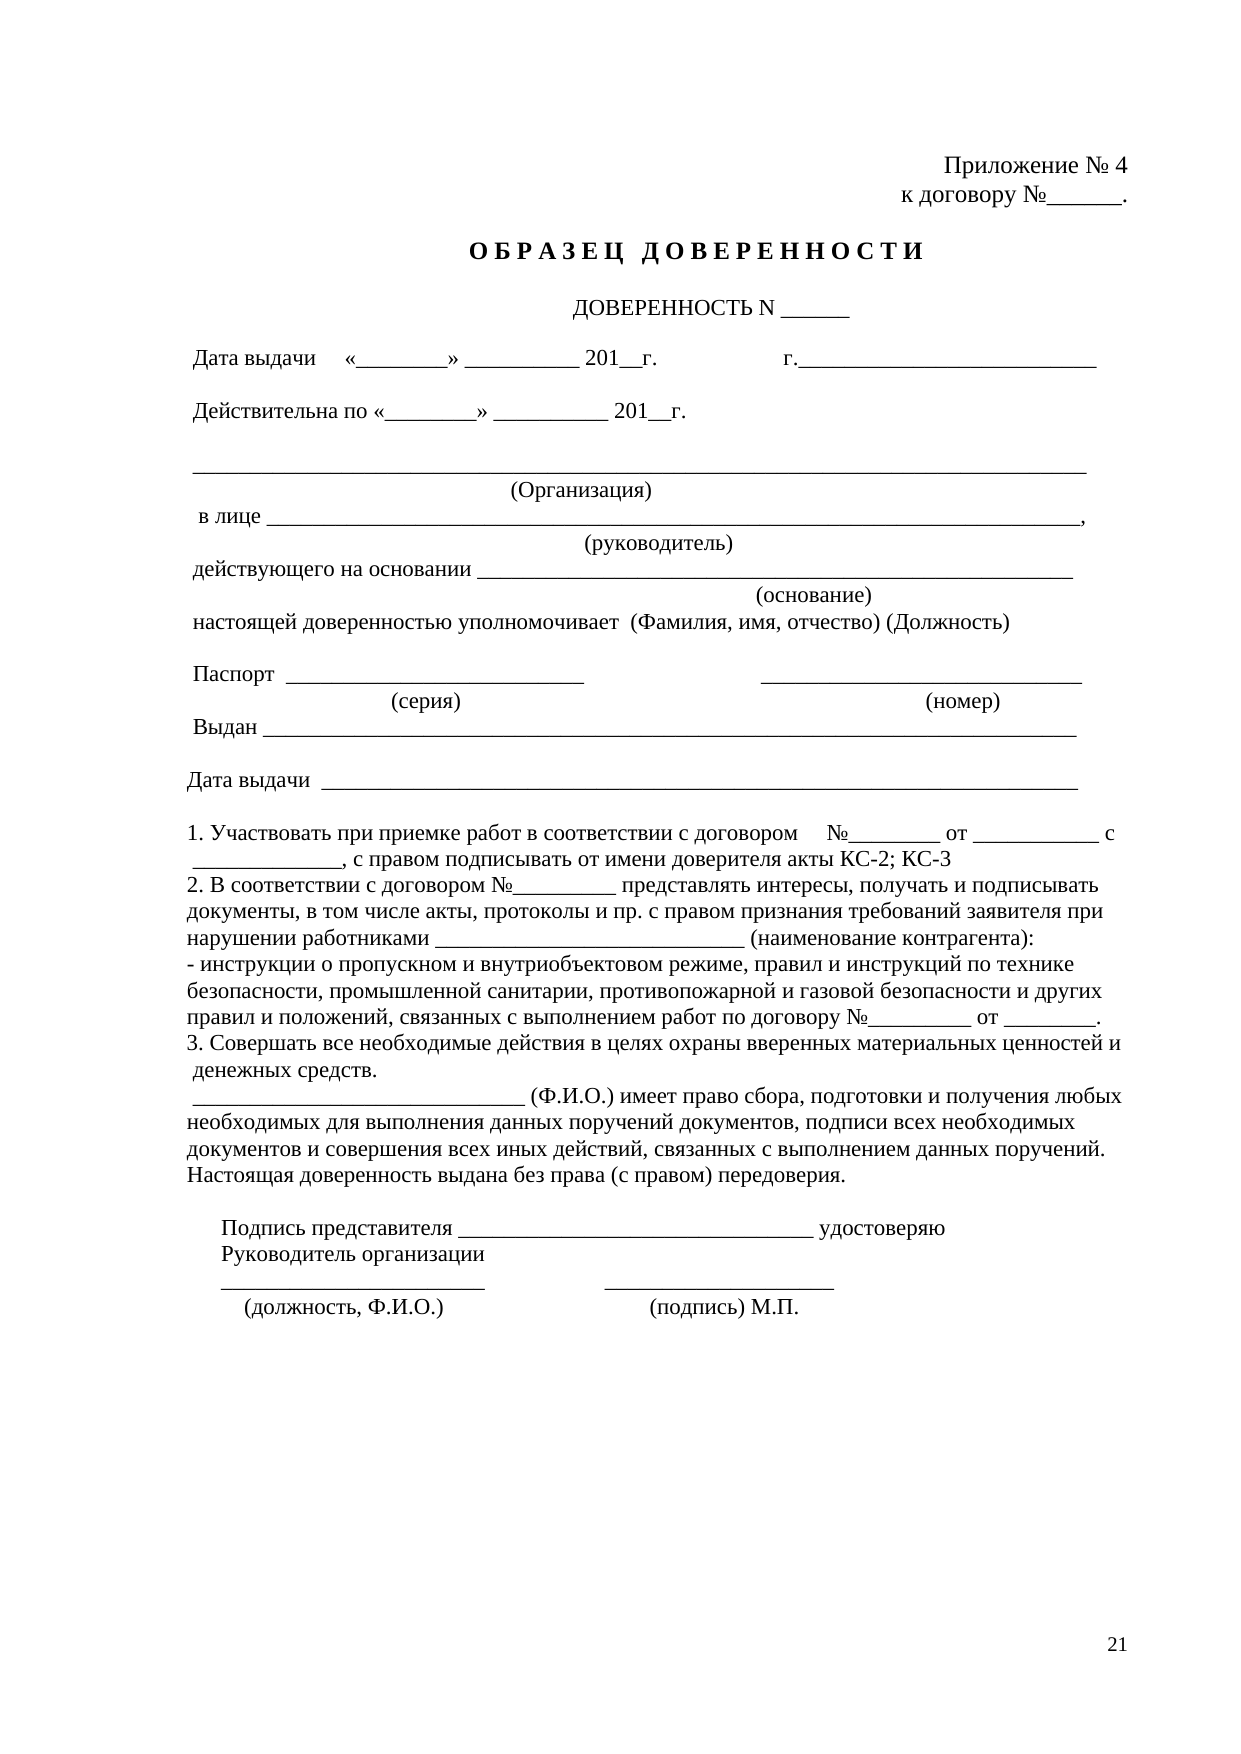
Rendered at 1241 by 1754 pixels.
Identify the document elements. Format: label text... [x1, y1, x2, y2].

text Паспорт __________________________ ____________________________ [112, 660, 1128, 687]
text Дата выдачи __________________________________________________________________ [112, 766, 1128, 792]
text документы, в том числе акты, протоколы и пр. с правом признания требований заявителя при [112, 898, 1128, 924]
text 2. В соответствии с договором №_________ представлять интересы, получать и подписывать [112, 871, 1128, 898]
text (основание) [112, 581, 1128, 608]
text необходимых для выполнения данных поручений документов, подписи всех необходимых [112, 1108, 1128, 1135]
text к договору №______. [762, 179, 1128, 207]
text Дата выдачи «________» __________ 201__г. г.__________________________ [112, 344, 1128, 371]
text - инструкции о пропускном и внутриобъектовом режиме, правил и инструкций по технике [112, 950, 1128, 977]
text в лице _______________________________________________________________________, [112, 502, 1128, 529]
text Руководитель организации [112, 1240, 1128, 1267]
text ОБРАЗЕЦ ДОВЕРЕННОСТИ [260, 236, 1128, 265]
text 3. Совершать все необходимые действия в целях охраны вверенных материальных ценностей и [186, 1029, 1128, 1056]
text нарушении работниками ___________________________ (наименование контрагента): [112, 924, 1128, 950]
text 1. Участвовать при приемке работ в соответствии с договором №________ от ___________ с [112, 818, 1128, 845]
text настоящей доверенностью уполномочивает (Фамилия, имя, отчество) (Должность) [112, 608, 1128, 634]
text ______________________________________________________________________________ [112, 449, 1128, 476]
text _____________, с правом подписывать от имени доверителя акты КС-2; КС-3 [112, 845, 1128, 871]
text _______________________ ____________________ [112, 1267, 1128, 1293]
text денежных средств. [112, 1056, 1128, 1082]
text Приложение № 4 [762, 150, 1128, 179]
text Выдан _______________________________________________________________________ [112, 713, 1128, 739]
text (Организация) [112, 476, 1128, 502]
text безопасности, промышленной санитарии, противопожарной и газовой безопасности и других [112, 977, 1128, 1003]
text (руководитель) [112, 529, 1128, 555]
text Действительна по «________» __________ 201__г. [112, 397, 1128, 423]
text (серия) (номер) [112, 687, 1128, 713]
text Настоящая доверенность выдана без права (с правом) передоверия. [112, 1161, 1128, 1187]
text действующего на основании ____________________________________________________ [112, 555, 1128, 581]
text документов и совершения всех иных действий, связанных с выполнением данных поручений. [112, 1135, 1128, 1161]
text ДОВЕРЕННОСТЬ N ______ [407, 294, 1128, 320]
text правил и положений, связанных с выполнением работ по договору №_________ от ________. [112, 1003, 1128, 1029]
text (должность, Ф.И.О.) (подпись) М.П. [112, 1293, 1128, 1319]
text Подпись представителя _______________________________ удостоверяю [112, 1214, 1128, 1240]
text _____________________________ (Ф.И.О.) имеет право сбора, подготовки и получения любых [112, 1082, 1128, 1108]
